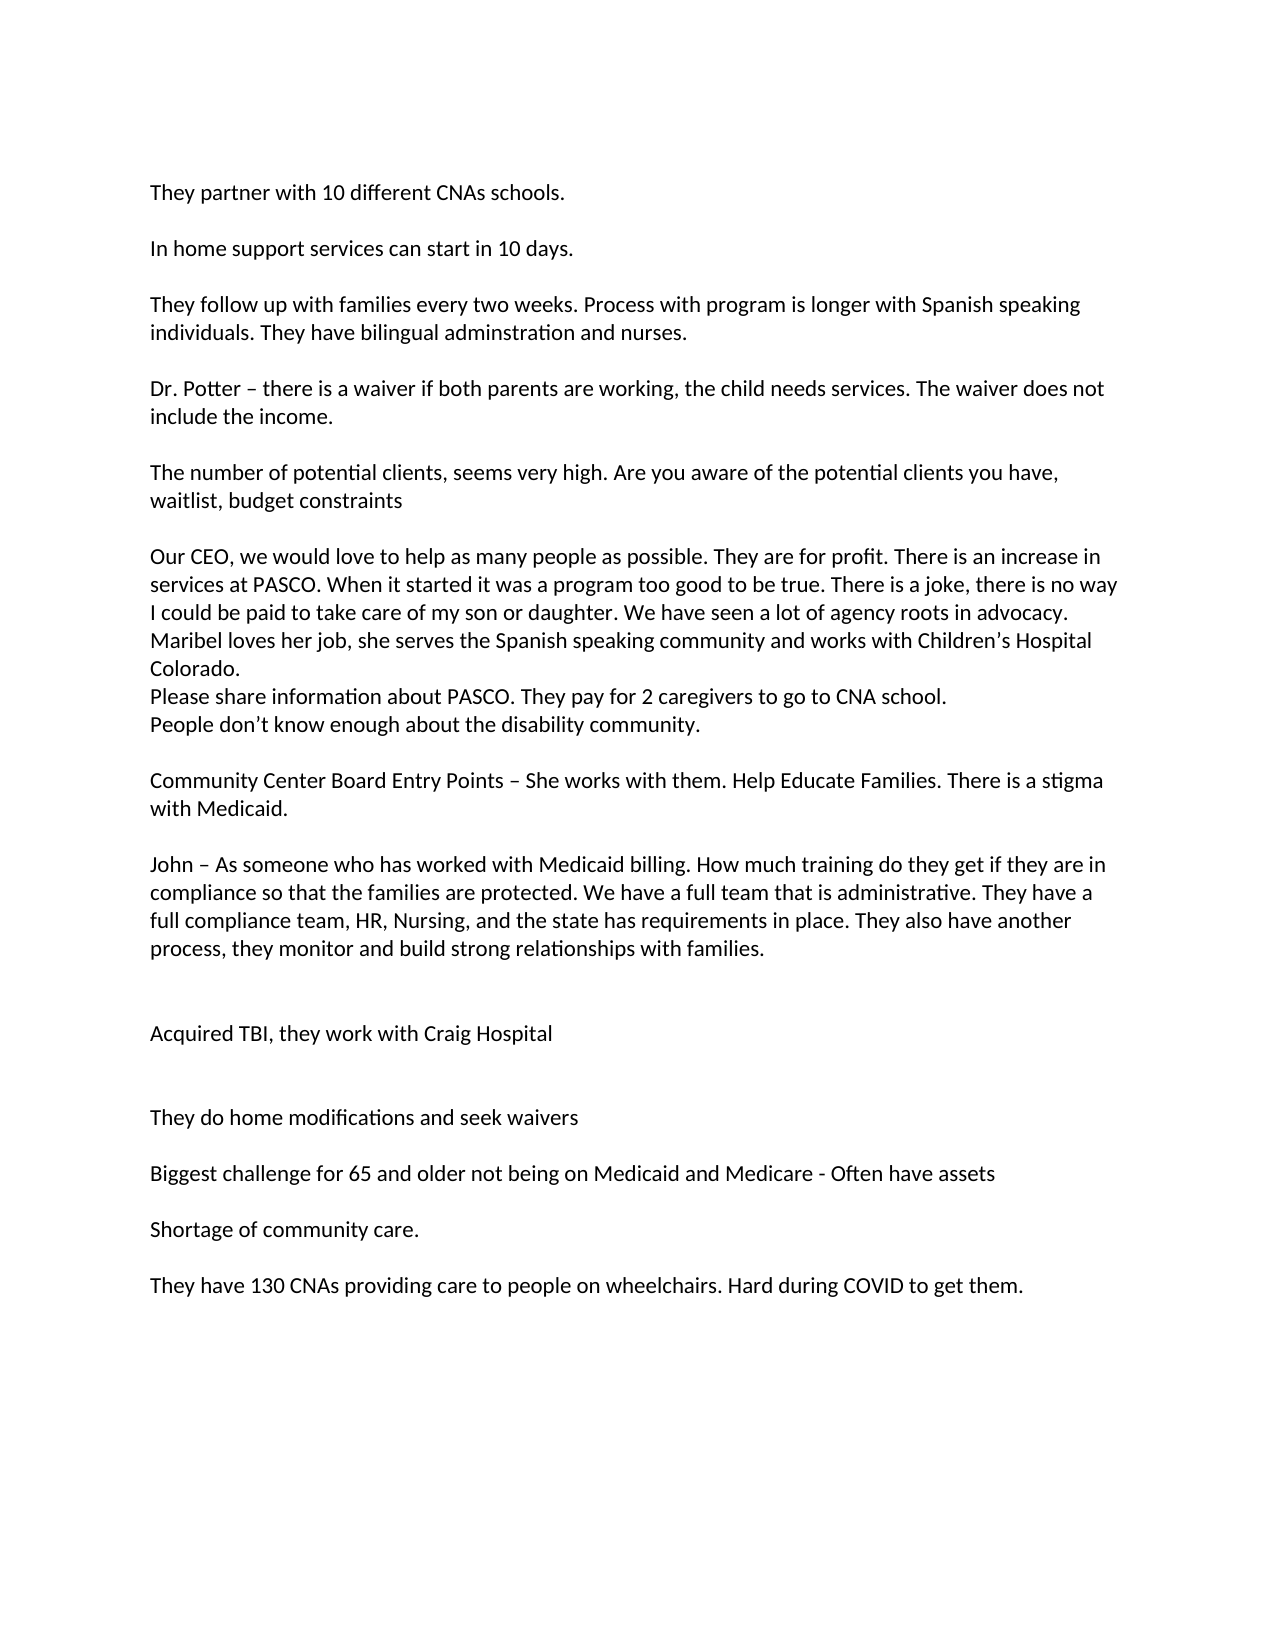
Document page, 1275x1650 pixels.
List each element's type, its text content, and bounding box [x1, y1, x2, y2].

text The number of potential clients, seems very high. Are you aware of the potential clients you have, waitlist, budget constraints [150, 458, 1125, 514]
text They do home modifications and seek waivers [150, 1103, 1125, 1131]
text Acquired TBI, they work with Craig Hospital [150, 1019, 1125, 1047]
text Our CEO, we would love to help as many people as possible. They are for profit. There is an increase in services at PASCO. When it started it was a program too good to be true. There is a joke, there is no way I could be paid to take care of my son or daughter. We have seen a lot of agency roots in advocacy. Maribel loves her job, she serves the Spanish speaking community and works with Children’s Hospital Colorado. [150, 542, 1125, 682]
text Dr. Potter – there is a waiver if both parents are working, the child needs services. The waiver does not include the income. [150, 374, 1125, 430]
text People don’t know enough about the disability community. [150, 710, 1125, 738]
text Please share information about PASCO. They pay for 2 caregivers to go to CNA school. [150, 682, 1125, 710]
text Shortage of community care. [150, 1215, 1125, 1243]
text They have 130 CNAs providing care to people on wheelchairs. Hard during COVID to get them. [150, 1271, 1125, 1299]
text Community Center Board Entry Points – She works with them. Help Educate Families. There is a stigma with Medicaid. [150, 766, 1125, 822]
text John – As someone who has worked with Medicaid billing. How much training do they get if they are in compliance so that the families are protected. We have a full team that is administrative. They have a full compliance team, HR, Nursing, and the state has requirements in place. They also have another process, they monitor and build strong relationships with families. [150, 851, 1125, 963]
text In home support services can start in 10 days. [150, 234, 1125, 262]
text They follow up with families every two weeks. Process with program is longer with Spanish speaking individuals. They have bilingual adminstration and nurses. [150, 290, 1125, 346]
text They partner with 10 different CNAs schools. [150, 178, 1125, 206]
text Biggest challenge for 65 and older not being on Medicaid and Medicare - Often have assets [150, 1159, 1125, 1187]
